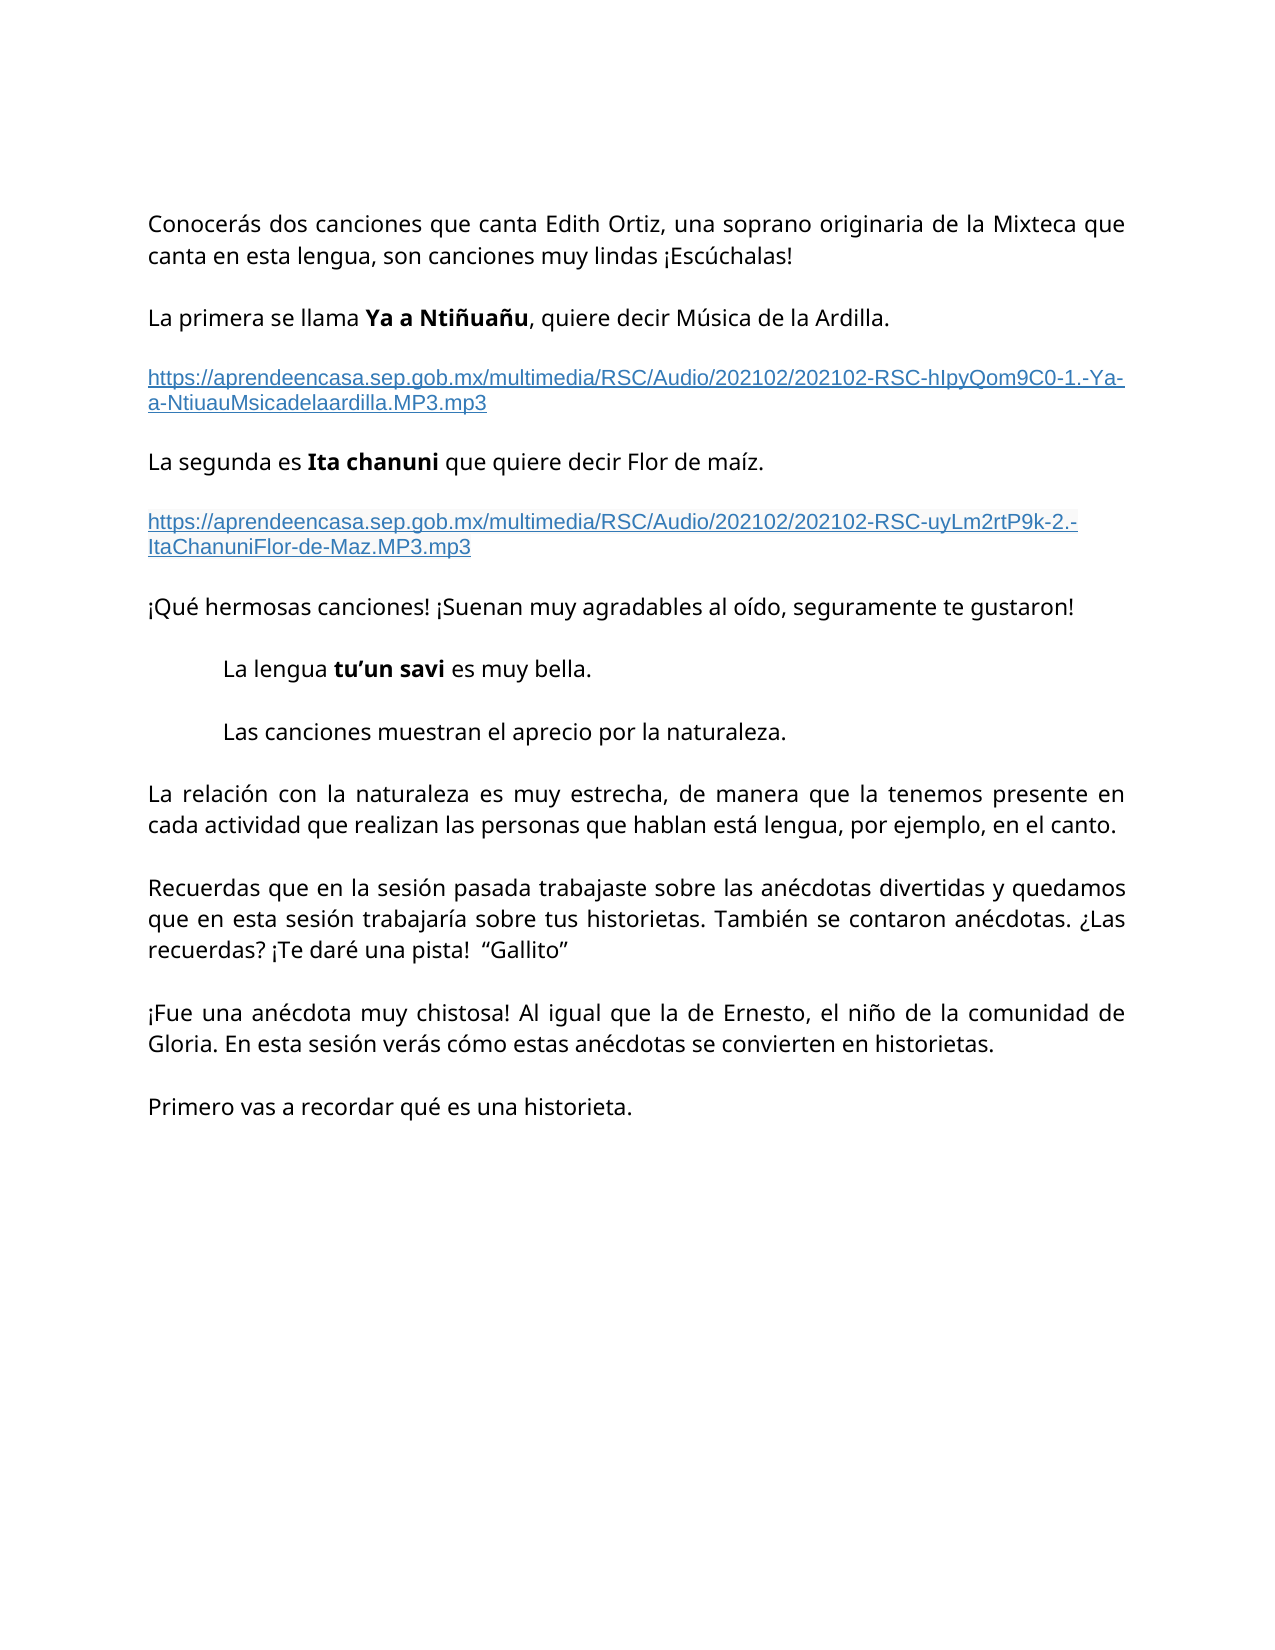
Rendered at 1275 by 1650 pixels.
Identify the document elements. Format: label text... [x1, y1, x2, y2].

text Primero vas a recordar qué es una historieta. [148, 1091, 1127, 1122]
text La relación con la naturaleza es muy estrecha, de manera que la tenemos presente en cada actividad que realizan las personas que hablan está lengua, por ejemplo, en el canto. [148, 778, 1127, 841]
text Recuerdas que en la sesión pasada trabajaste sobre las anécdotas divertidas y quedamos que en esta sesión trabajaría sobre tus historietas. También se contaron anécdotas. ¿Las recuerdas? ¡Te daré una pista! “Gallito” [148, 872, 1127, 966]
text Conocerás dos canciones que canta Edith Ortiz, una soprano originaria de la Mixteca que canta en esta lengua, son canciones muy lindas ¡Escúchalas! [148, 208, 1127, 271]
list La lengua tu’un savi es muy bella. [223, 653, 1127, 684]
list Las canciones muestran el aprecio por la naturaleza. [223, 716, 1127, 747]
text La primera se llama Ya a Ntiñuañu, quiere decir Música de la Ardilla. [148, 302, 1127, 333]
text ¡Qué hermosas canciones! ¡Suenan muy agradables al oído, seguramente te gustaron! [148, 591, 1127, 622]
text https://aprendeencasa.sep.gob.mx/multimedia/RSC/Audio/202102/202102-RSC-hIpyQom9C0-1.-Ya-a-NtiuauMsicadelaardilla.MP3.mp3 [487, 365, 1127, 415]
text La segunda es Ita chanuni que quiere decir Flor de maíz. [148, 446, 1127, 478]
text https://aprendeencasa.sep.gob.mx/multimedia/RSC/Audio/202102/202102-RSC-uyLm2rtP9k-2.-ItaChanuniFlor-de-Maz.MP3.mp3 [471, 509, 1127, 559]
text ¡Fue una anécdota muy chistosa! Al igual que la de Ernesto, el niño de la comunidad de Gloria. En esta sesión verás cómo estas anécdotas se convierten en historietas. [148, 997, 1127, 1059]
